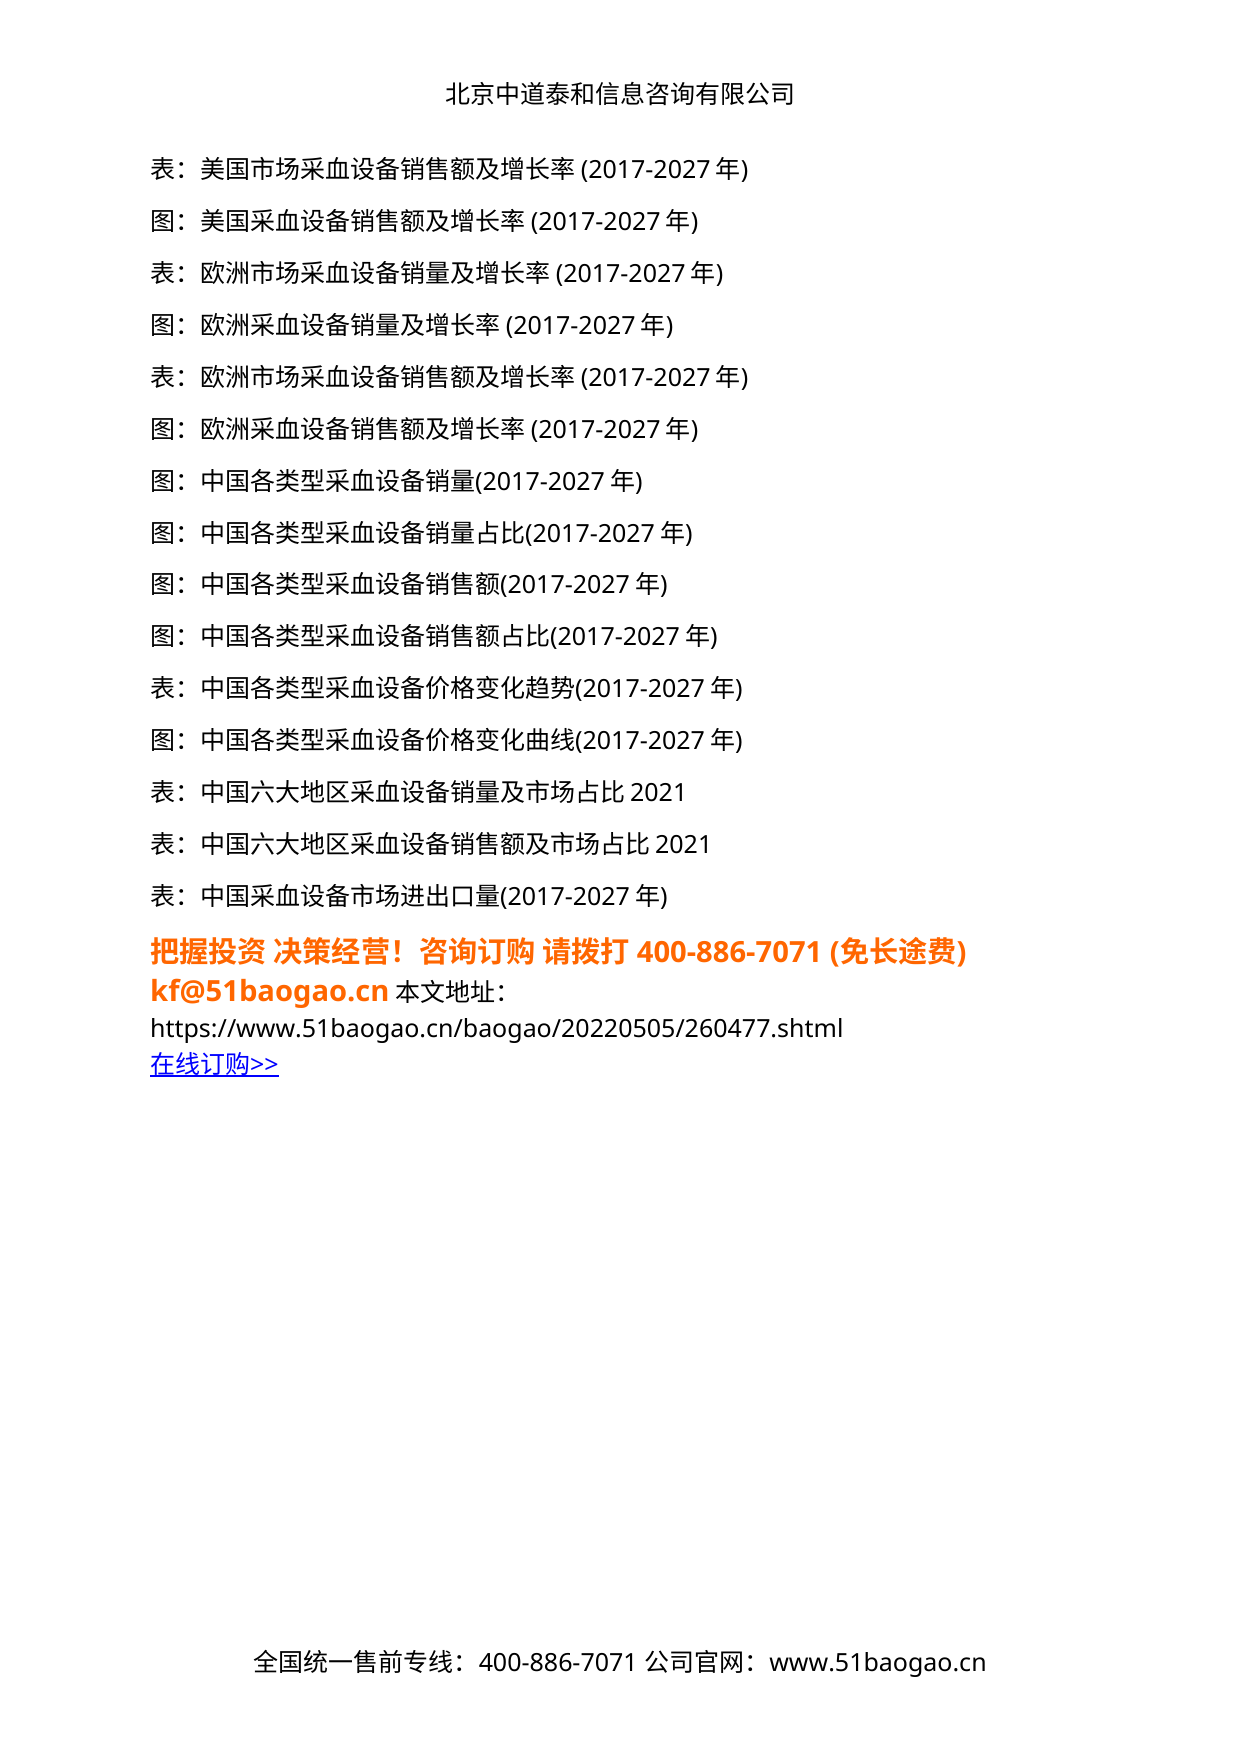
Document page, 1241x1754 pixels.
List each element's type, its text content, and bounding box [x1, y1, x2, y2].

text 表：中国各类型采血设备价格变化趋势(2017-2027年) [150, 669, 1090, 705]
text 图：欧洲采血设备销量及增长率 (2017-2027年) [150, 306, 1090, 342]
text 图：中国各类型采血设备价格变化曲线(2017-2027年) [150, 721, 1090, 757]
text 表：欧洲市场采血设备销售额及增长率 (2017-2027年) [150, 357, 1090, 394]
text 图：美国采血设备销售额及增长率 (2017-2027年) [150, 202, 1090, 238]
text 表：美国市场采血设备销售额及增长率 (2017-2027年) [150, 150, 1090, 186]
text 图：中国各类型采血设备销售额(2017-2027年) [150, 565, 1090, 601]
text 图：中国各类型采血设备销量占比(2017-2027年) [150, 513, 1090, 549]
text 表：欧洲市场采血设备销量及增长率 (2017-2027年) [150, 254, 1090, 290]
text 图：欧洲采血设备销售额及增长率 (2017-2027年) [150, 409, 1090, 446]
text 表：中国六大地区采血设备销售额及市场占比2021 [150, 824, 1090, 861]
text 图：中国各类型采血设备销量(2017-2027年) [150, 461, 1090, 497]
text 表：中国六大地区采血设备销量及市场占比2021 [150, 772, 1090, 809]
text 表：中国采血设备市场进出口量(2017-2027年) [150, 876, 1090, 912]
text 在线订购>> [150, 1044, 1090, 1081]
text 图：中国各类型采血设备销售额占比(2017-2027年) [150, 617, 1090, 653]
text 把握投资 决策经营！咨询订购 请拨打 400-886-7071 (免长途费) kf@51baogao.cn本文地址：https://www.51baogao.cn/baogao/20220505/260477.shtml [150, 928, 1090, 1044]
